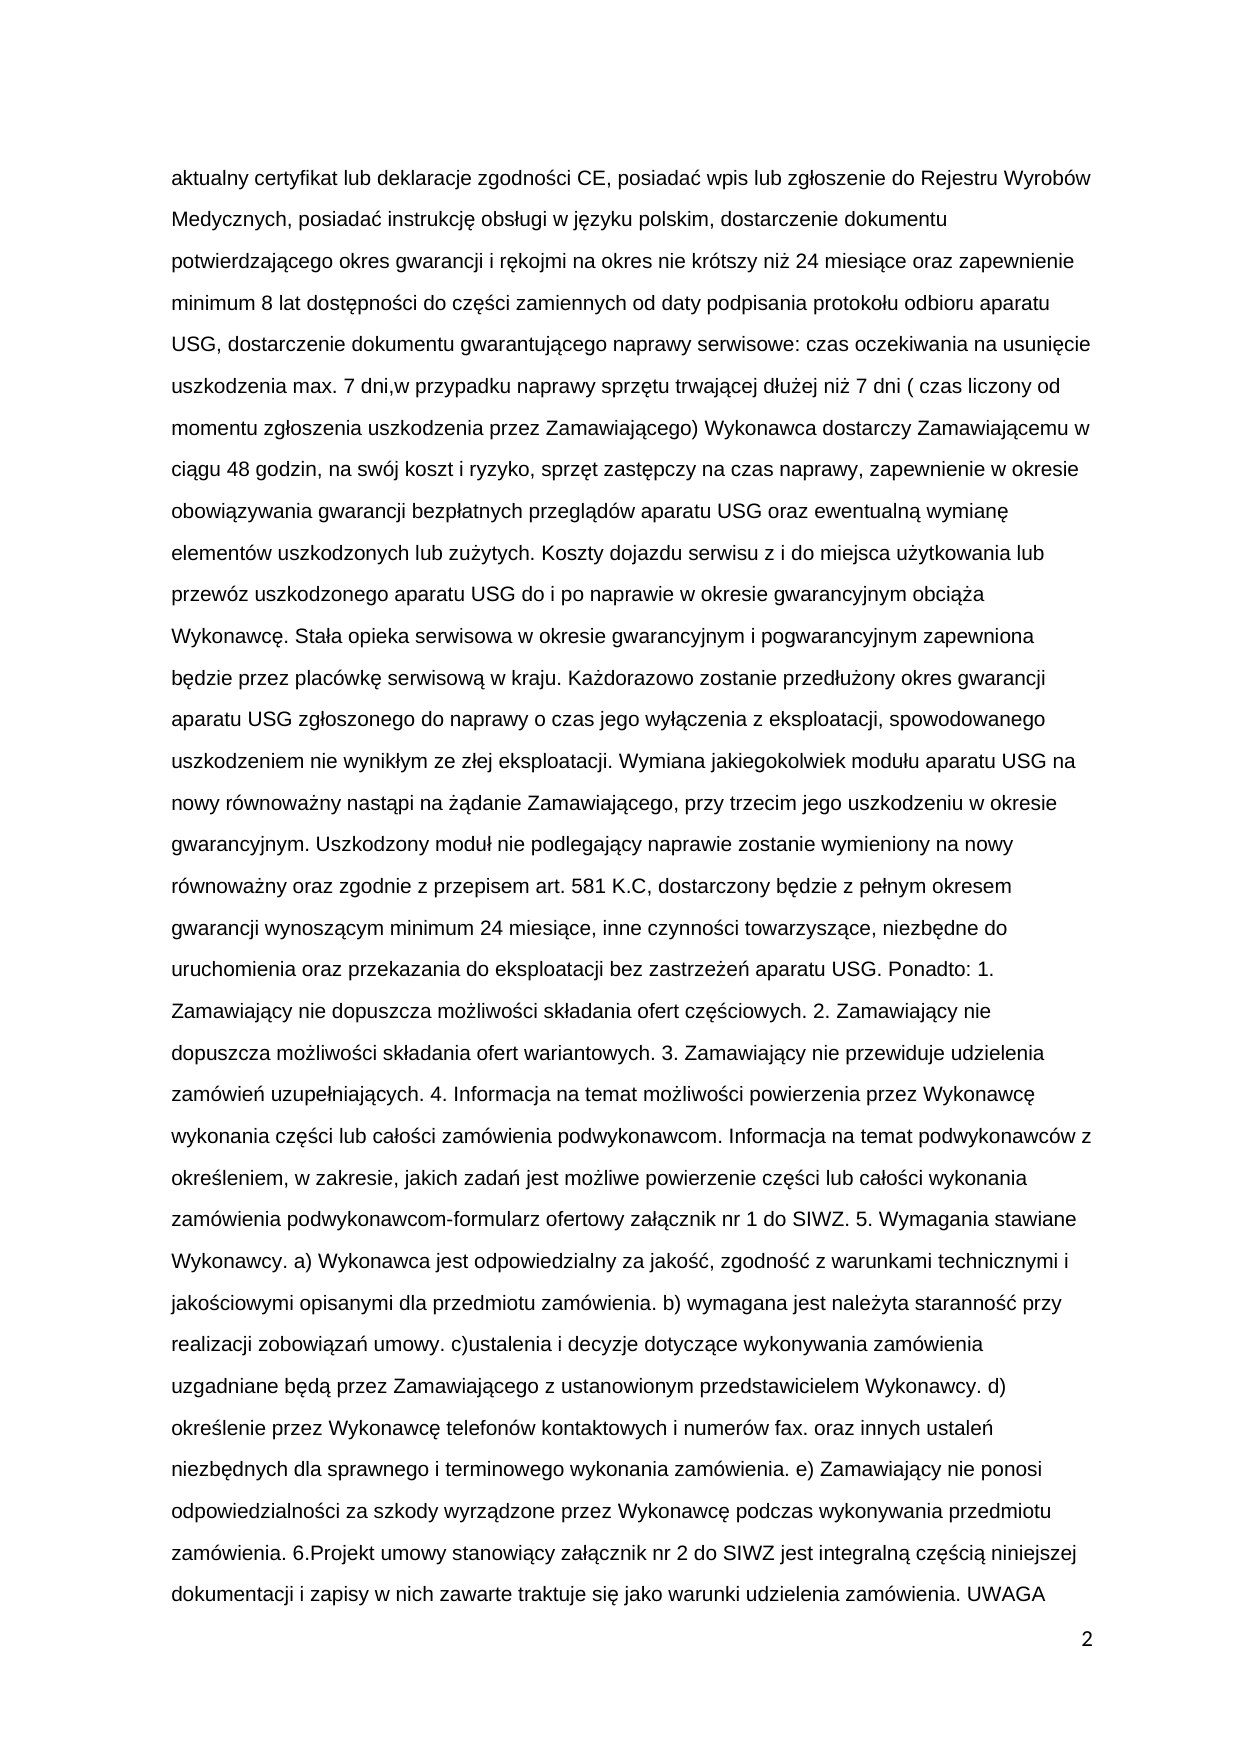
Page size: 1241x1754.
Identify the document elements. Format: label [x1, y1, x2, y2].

text [171, 148, 1093, 1606]
